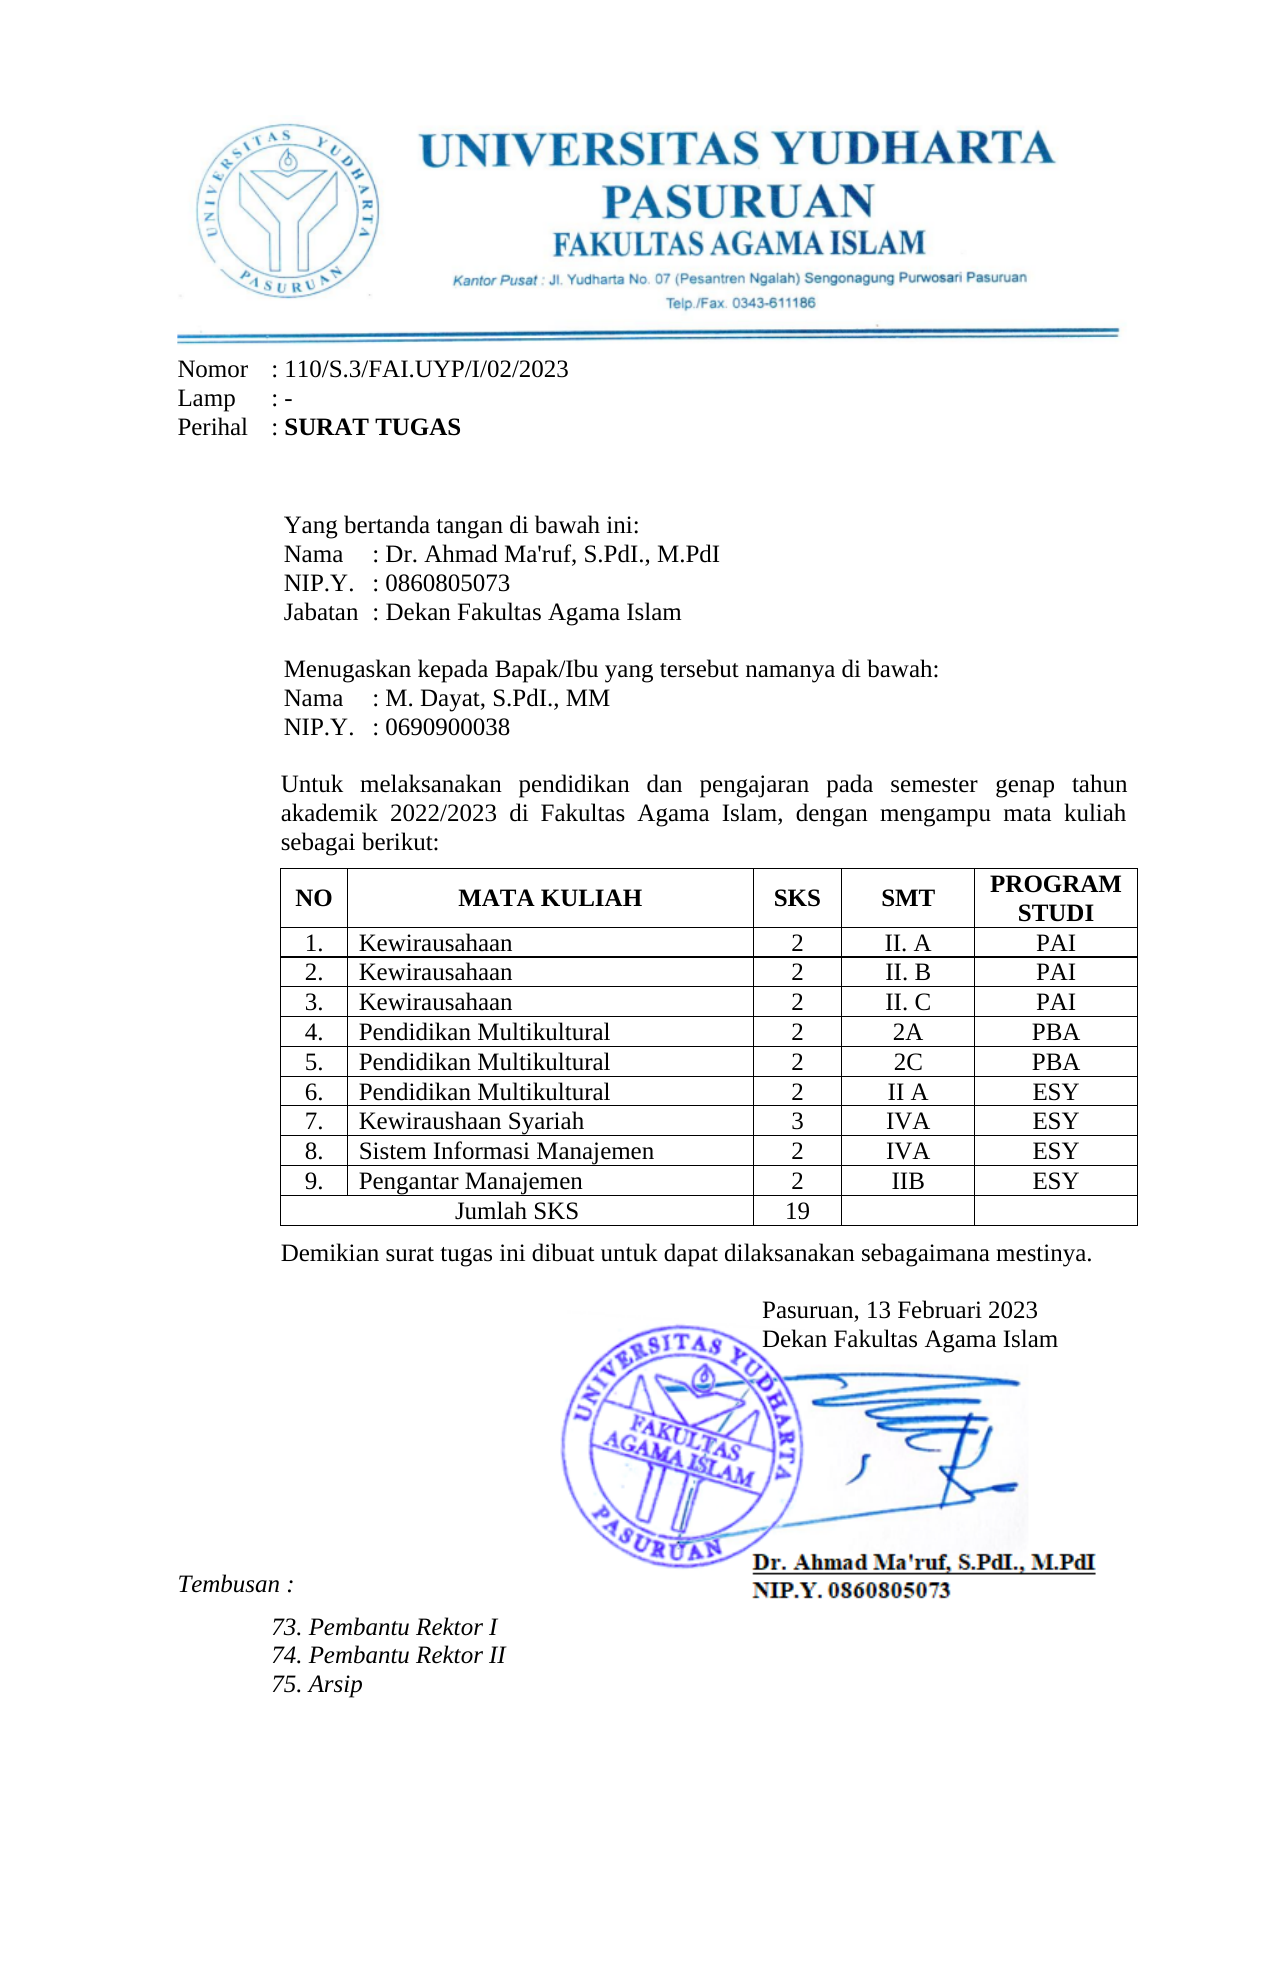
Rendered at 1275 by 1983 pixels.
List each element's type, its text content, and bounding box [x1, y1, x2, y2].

table_cell 2 [754, 1136, 841, 1165]
text Nomor : 110/S.3/FAI.UYP/I/02/2023 [177, 354, 1127, 383]
list Pembantu Rektor I [271, 1612, 1127, 1641]
table_cell 3. [281, 987, 347, 1016]
table_cell 2 [754, 1017, 841, 1046]
table_cell Kewirausahaan [348, 958, 753, 986]
text Lamp : - [177, 383, 1127, 412]
table_cell Pendidikan Multikultural [348, 1077, 753, 1105]
table_cell PAI [975, 987, 1137, 1016]
table_cell 8. [281, 1136, 347, 1165]
table_cell 2 [754, 987, 841, 1016]
table_cell 2 [754, 1166, 841, 1195]
table_cell 2 [754, 1047, 841, 1076]
table_cell 5. [281, 1047, 347, 1076]
text Perihal : SURAT TUGAS [177, 412, 1127, 441]
table_cell ESY [975, 1077, 1137, 1105]
table_cell 1. [281, 928, 347, 956]
text Untuk melaksanakan pendidikan dan pengajaran pada semester genap tahun akademik 2022/2023 di Fakultas Agama Islam, dengan mengampu mata kuliah sebagai berikut: [281, 769, 1127, 856]
table_cell 2 [754, 1077, 841, 1105]
table_cell 2A [842, 1017, 974, 1046]
table_cell [975, 1196, 1137, 1224]
table_cell II. C [842, 987, 974, 1016]
table_cell 2. [281, 958, 347, 986]
table_cell Pengantar Manajemen [348, 1166, 753, 1195]
table_cell PBA [975, 1017, 1137, 1046]
table_cell II. A [842, 928, 974, 956]
table_cell IVA [842, 1136, 974, 1165]
picture [177, 75, 1128, 347]
text Dekan Fakultas Agama Islam [631, 1324, 1127, 1353]
table_cell IIB [842, 1166, 974, 1195]
table_header SMT [842, 869, 974, 927]
table_cell II. B [842, 958, 974, 986]
table_cell Pendidikan Multikultural [348, 1047, 753, 1076]
text Nama : M. Dayat, S.PdI., MM [283, 683, 1127, 712]
table_cell PAI [975, 928, 1137, 956]
table_cell 2 [754, 958, 841, 986]
text Jabatan : Dekan Fakultas Agama Islam [283, 597, 1127, 626]
table_cell ESY [975, 1136, 1137, 1165]
text Demikian surat tugas ini dibuat untuk dapat dilaksanakan sebagaimana mestinya. [281, 1238, 1127, 1267]
text Yang bertanda tangan di bawah ini: [283, 511, 1127, 539]
table_cell Sistem Informasi Manajemen [348, 1136, 753, 1165]
text Tembusan : [177, 1569, 1127, 1597]
table_cell PAI [975, 958, 1137, 986]
list Arsip [271, 1669, 1127, 1698]
table_cell 7. [281, 1106, 347, 1135]
picture [545, 1310, 1135, 1628]
text Nama : Dr. Ahmad Ma'ruf, S.PdI., M.PdI [283, 539, 1127, 568]
table_header SKS [754, 869, 841, 927]
list Pembantu Rektor II [271, 1641, 1127, 1669]
table_header NO [281, 869, 347, 927]
table_cell 4. [281, 1017, 347, 1046]
table_cell Jumlah SKS [281, 1196, 753, 1224]
table_cell ESY [975, 1166, 1137, 1195]
text NIP.Y. : 0860805073 [283, 568, 1127, 597]
table_cell IVA [842, 1106, 974, 1135]
text NIP.Y. : 0690900038 [283, 712, 1127, 741]
table_cell 9. [281, 1166, 347, 1195]
table_cell 19 [754, 1196, 841, 1224]
table_cell Pendidikan Multikultural [348, 1017, 753, 1046]
table_cell ESY [975, 1106, 1137, 1135]
table_cell 6. [281, 1077, 347, 1105]
table_header PROGRAM STUDI [975, 869, 1137, 927]
table_cell II A [842, 1077, 974, 1105]
text Menugaskan kepada Bapak/Ibu yang tersebut namanya di bawah: [283, 654, 1127, 683]
text Pasuruan, 13 Februari 2023 [177, 1296, 1127, 1324]
table_header MATA KULIAH [348, 869, 753, 927]
table_cell Kewirausahaan [348, 987, 753, 1016]
table_cell 2 [754, 928, 841, 956]
table_cell [842, 1196, 974, 1224]
table_cell 2C [842, 1047, 974, 1076]
table_cell PBA [975, 1047, 1137, 1076]
table_cell Kewirausahaan [348, 928, 753, 956]
table_cell Kewiraushaan Syariah [348, 1106, 753, 1135]
table_cell 3 [754, 1106, 841, 1135]
